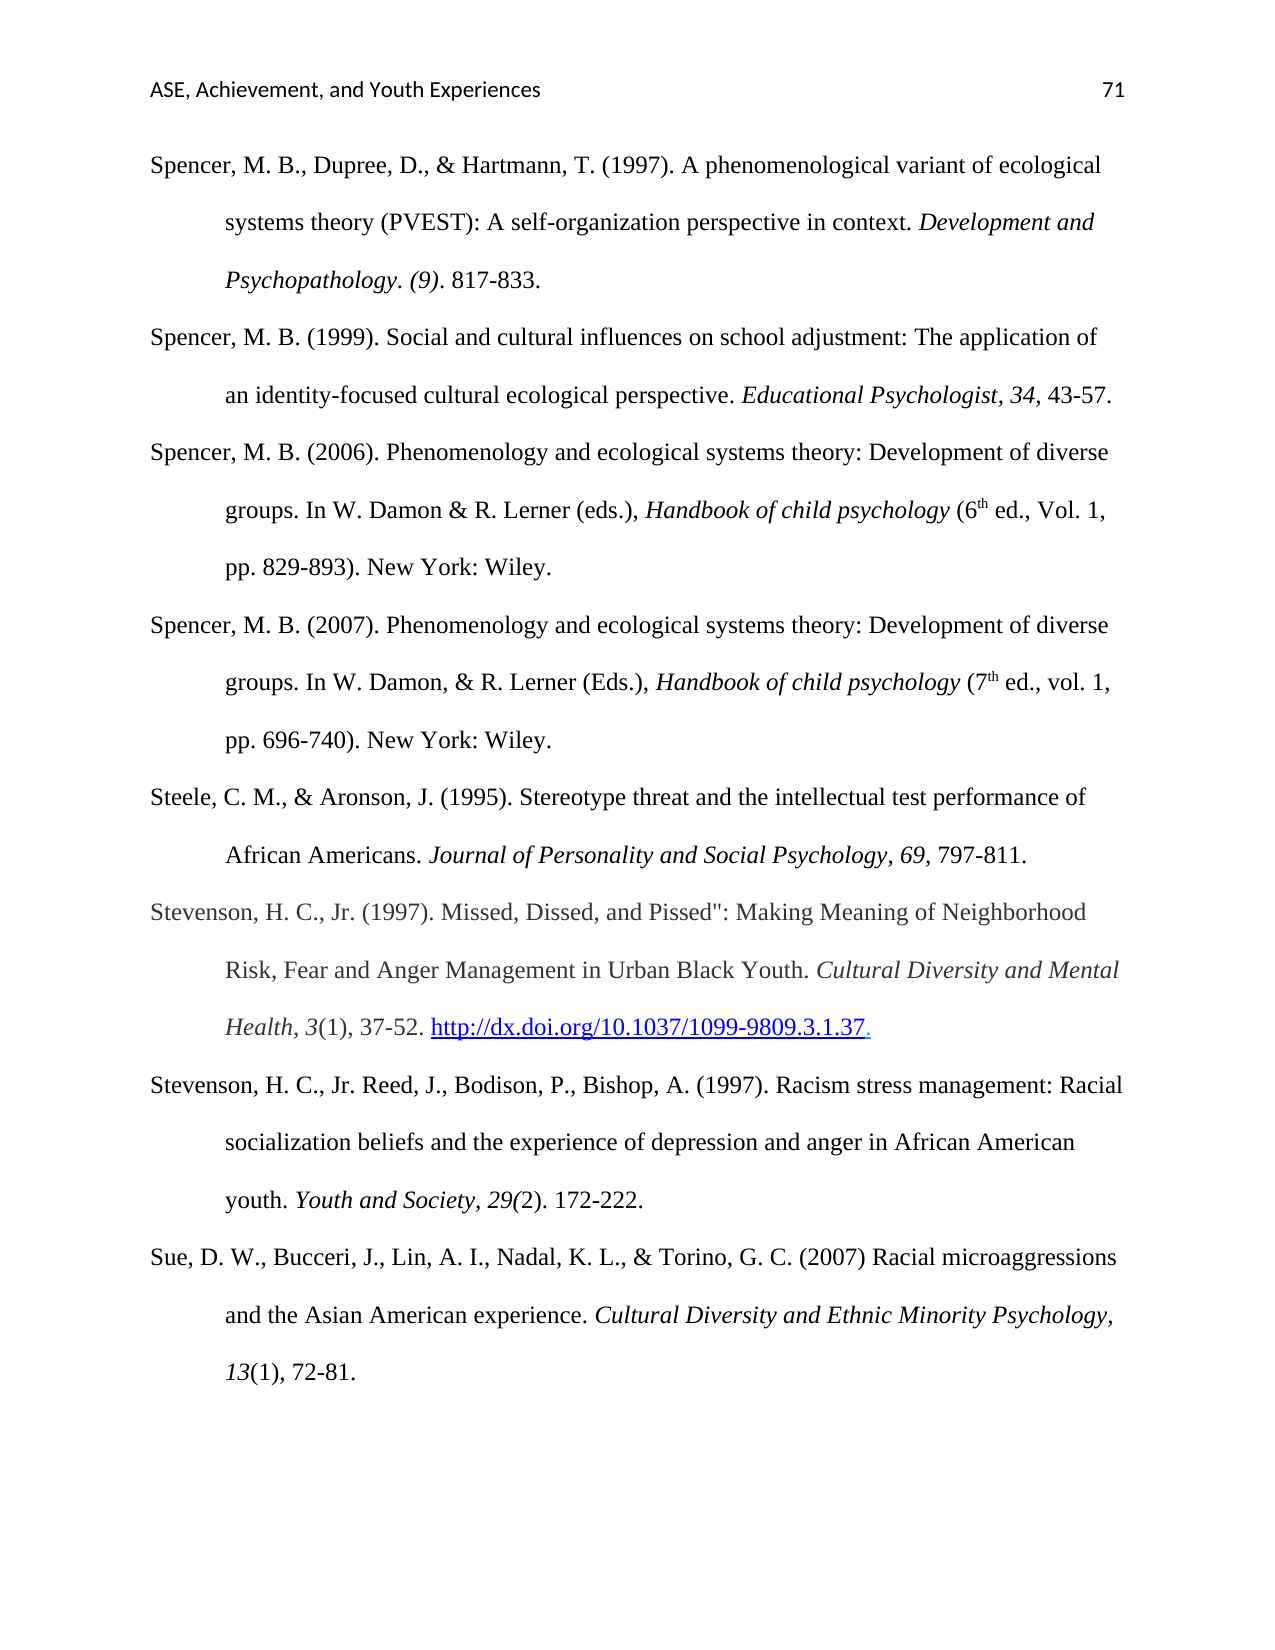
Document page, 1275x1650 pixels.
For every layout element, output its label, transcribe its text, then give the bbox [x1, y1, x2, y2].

text Sue, D. W., Bucceri, J., Lin, A. I., Nadal, K. L., & Torino, G. C. (2007) Racial microaggressions and the Asian American experience. Cultural Diversity and Ethnic Minority Psychology, 13(1), 72-81. [150, 1242, 1125, 1386]
text Spencer, M. B., Dupree, D., & Hartmann, T. (1997). A phenomenological variant of ecological systems theory (PVEST): A self-organization perspective in context. Development and Psychopathology. (9). 817-833. [150, 150, 1125, 294]
text Steele, C. M., & Aronson, J. (1995). Stereotype threat and the intellectual test performance of African Americans. Journal of Personality and Social Psychology, 69, 797-811. [150, 782, 1125, 869]
text Spencer, M. B. (2007). Phenomenology and ecological systems theory: Development of diverse groups. In W. Damon, & R. Lerner (Eds.), Handbook of child psychology (7th ed., vol. 1, pp. 696-740). New York: Wiley. [150, 610, 1125, 754]
text Stevenson, H. C., Jr. (1997). Missed, Dissed, and Pissed": Making Meaning of Neighborhood Risk, Fear and Anger Management in Urban Black Youth. Cultural Diversity and Mental Health, 3(1), 37-52. http://dx.doi.org/10.1037/1099-9809.3.1.37. [150, 897, 1125, 1041]
text Spencer, M. B. (1999). Social and cultural influences on school adjustment: The application of an identity-focused cultural ecological perspective. Educational Psychologist, 34, 43-57. [150, 322, 1125, 409]
text Spencer, M. B. (2006). Phenomenology and ecological systems theory: Development of diverse groups. In W. Damon & R. Lerner (eds.), Handbook of child psychology (6th ed., Vol. 1, pp. 829-893). New York: Wiley. [150, 437, 1125, 581]
text Stevenson, H. C., Jr. Reed, J., Bodison, P., Bishop, A. (1997). Racism stress management: Racial socialization beliefs and the experience of depression and anger in African American youth. Youth and Society, 29(2). 172-222. [150, 1070, 1125, 1214]
